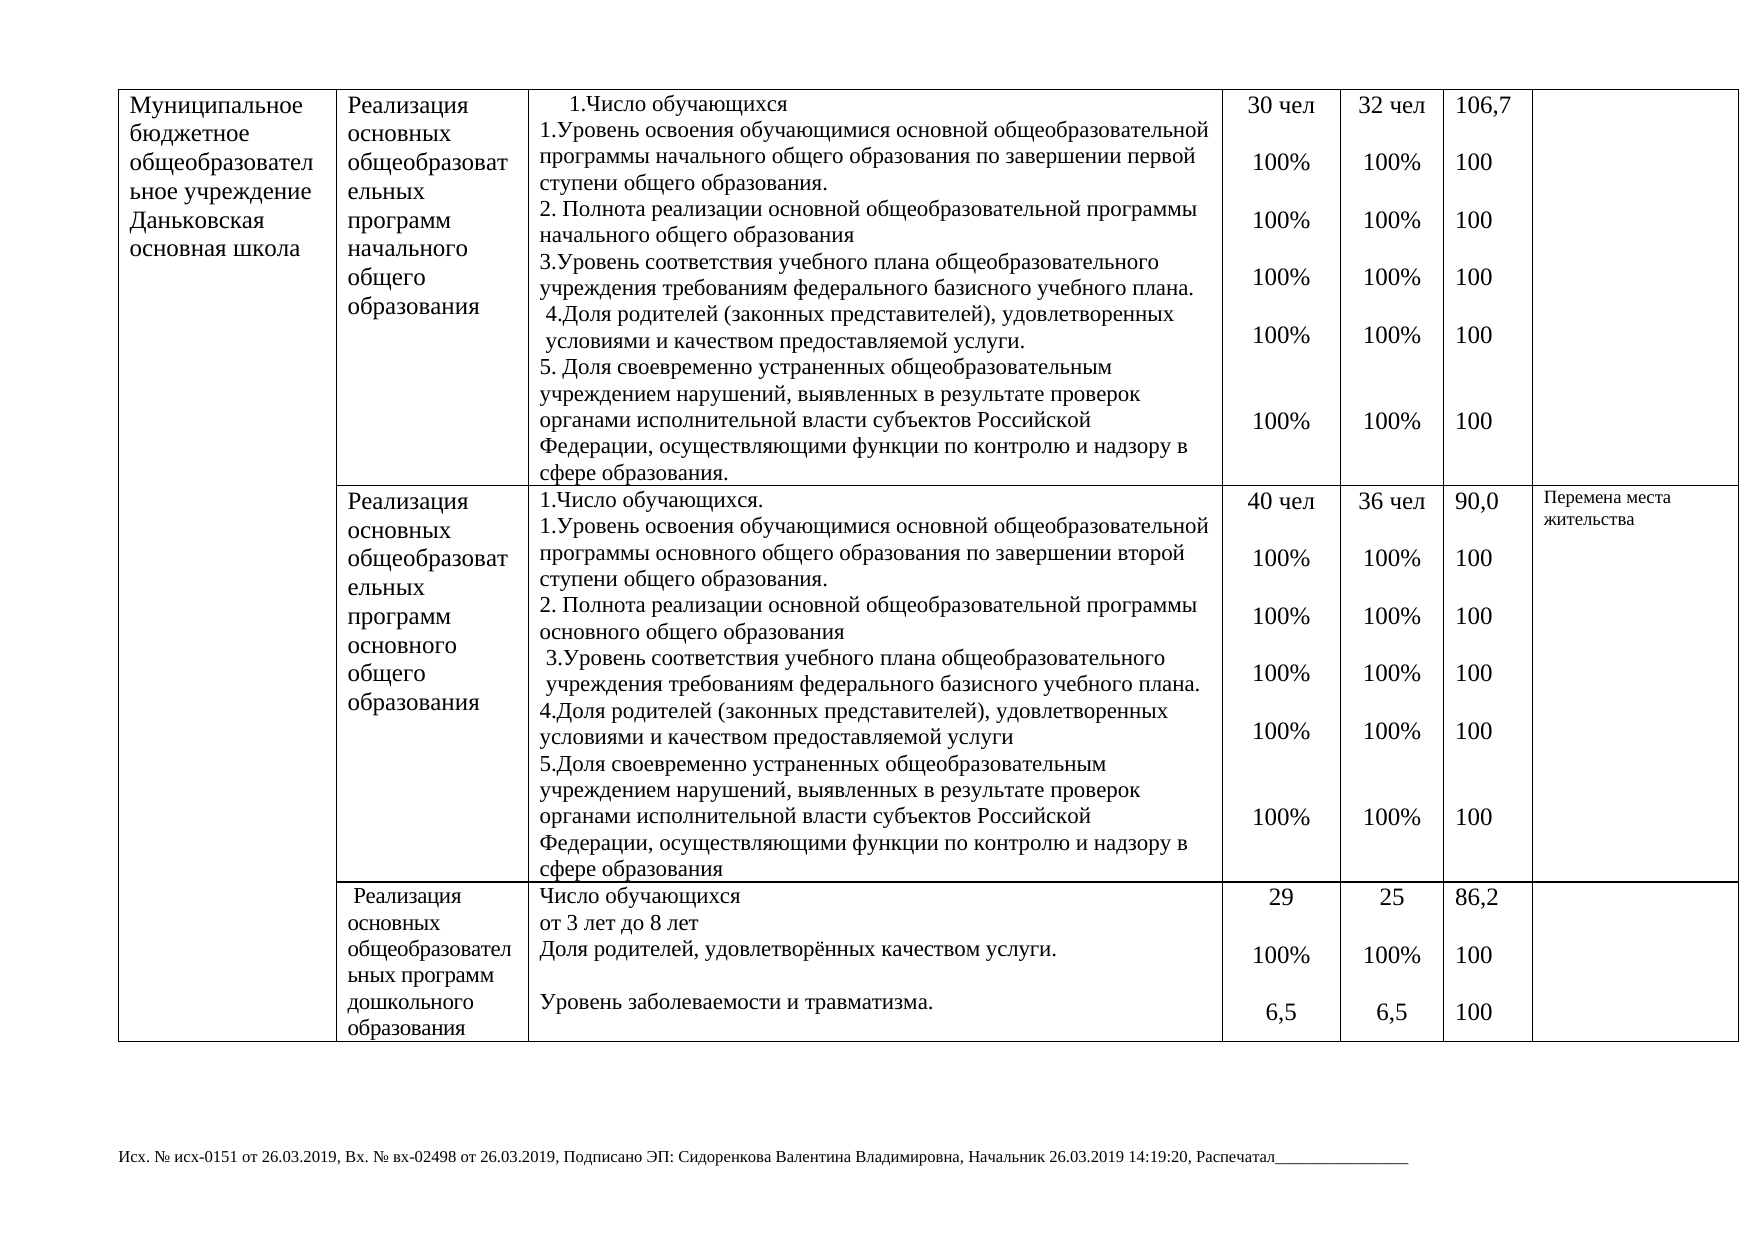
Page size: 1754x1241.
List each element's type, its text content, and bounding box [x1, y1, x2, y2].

table_cell Реализация основных общеобразовательных программ основного общего образования [337, 486, 528, 881]
table_cell Муниципальное бюджетное общеобразовательное учреждение Даньковская основная школа [119, 90, 336, 1041]
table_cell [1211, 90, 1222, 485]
table_cell 1.Число обучающихся. 1.Уровень освоения обучающимися основной общеобразовательной программы основного общего образования по завершении второй ступени общего образования. 2. Полнота реализации основной общеобразовательной программы основного общего образования 3.Уровень соответствия учебного плана общеобразовательного учреждения требованиям федерального базисного учебного плана. 4.Доля родителей (законных представителей), удовлетворенных условиями и качеством предоставляемой услуги 5.Доля своевременно устраненных общеобразовательным учреждением нарушений, выявленных в результате проверок органами исполнительной власти субъектов Российской Федерации, осуществляющими функции по контролю и надзору в сфере образования [529, 486, 1222, 881]
table_cell 106,7 100 100 100 100 100 [1444, 90, 1532, 485]
table_cell [1533, 90, 1738, 485]
table_cell 90,0 100 100 100 100 100 [1444, 486, 1532, 881]
table_cell 40 чел 100% 100% 100% 100% 100% [1223, 486, 1340, 881]
table_cell 30 чел 100% 100% 100% 100% 100% [1223, 90, 1340, 485]
table_cell Перемена места жительства [1533, 486, 1738, 881]
table_cell [1533, 883, 1738, 1041]
table_cell 25 100% 6,5 [1341, 883, 1443, 1041]
table_cell Реализация основных общеобразовательных программ дошкольного образования [337, 883, 528, 1041]
table_cell Число обучающихся от 3 лет до 8 лет Доля родителей, удовлетворённых качеством услуги. Уровень заболеваемости и травматизма. Уровень заболеваемости и травматизма. [529, 883, 1222, 1041]
table_cell Реализация основных общеобразовательных программ начального общего образования [337, 90, 528, 485]
table_cell 36 чел 100% 100% 100% 100% 100% [1341, 486, 1443, 881]
table_cell 32 чел 100% 100% 100% 100% 100% [1341, 90, 1443, 485]
table_cell 86,2 100 100 [1444, 883, 1532, 1041]
table_cell 29 100% 6,5 [1223, 883, 1340, 1041]
